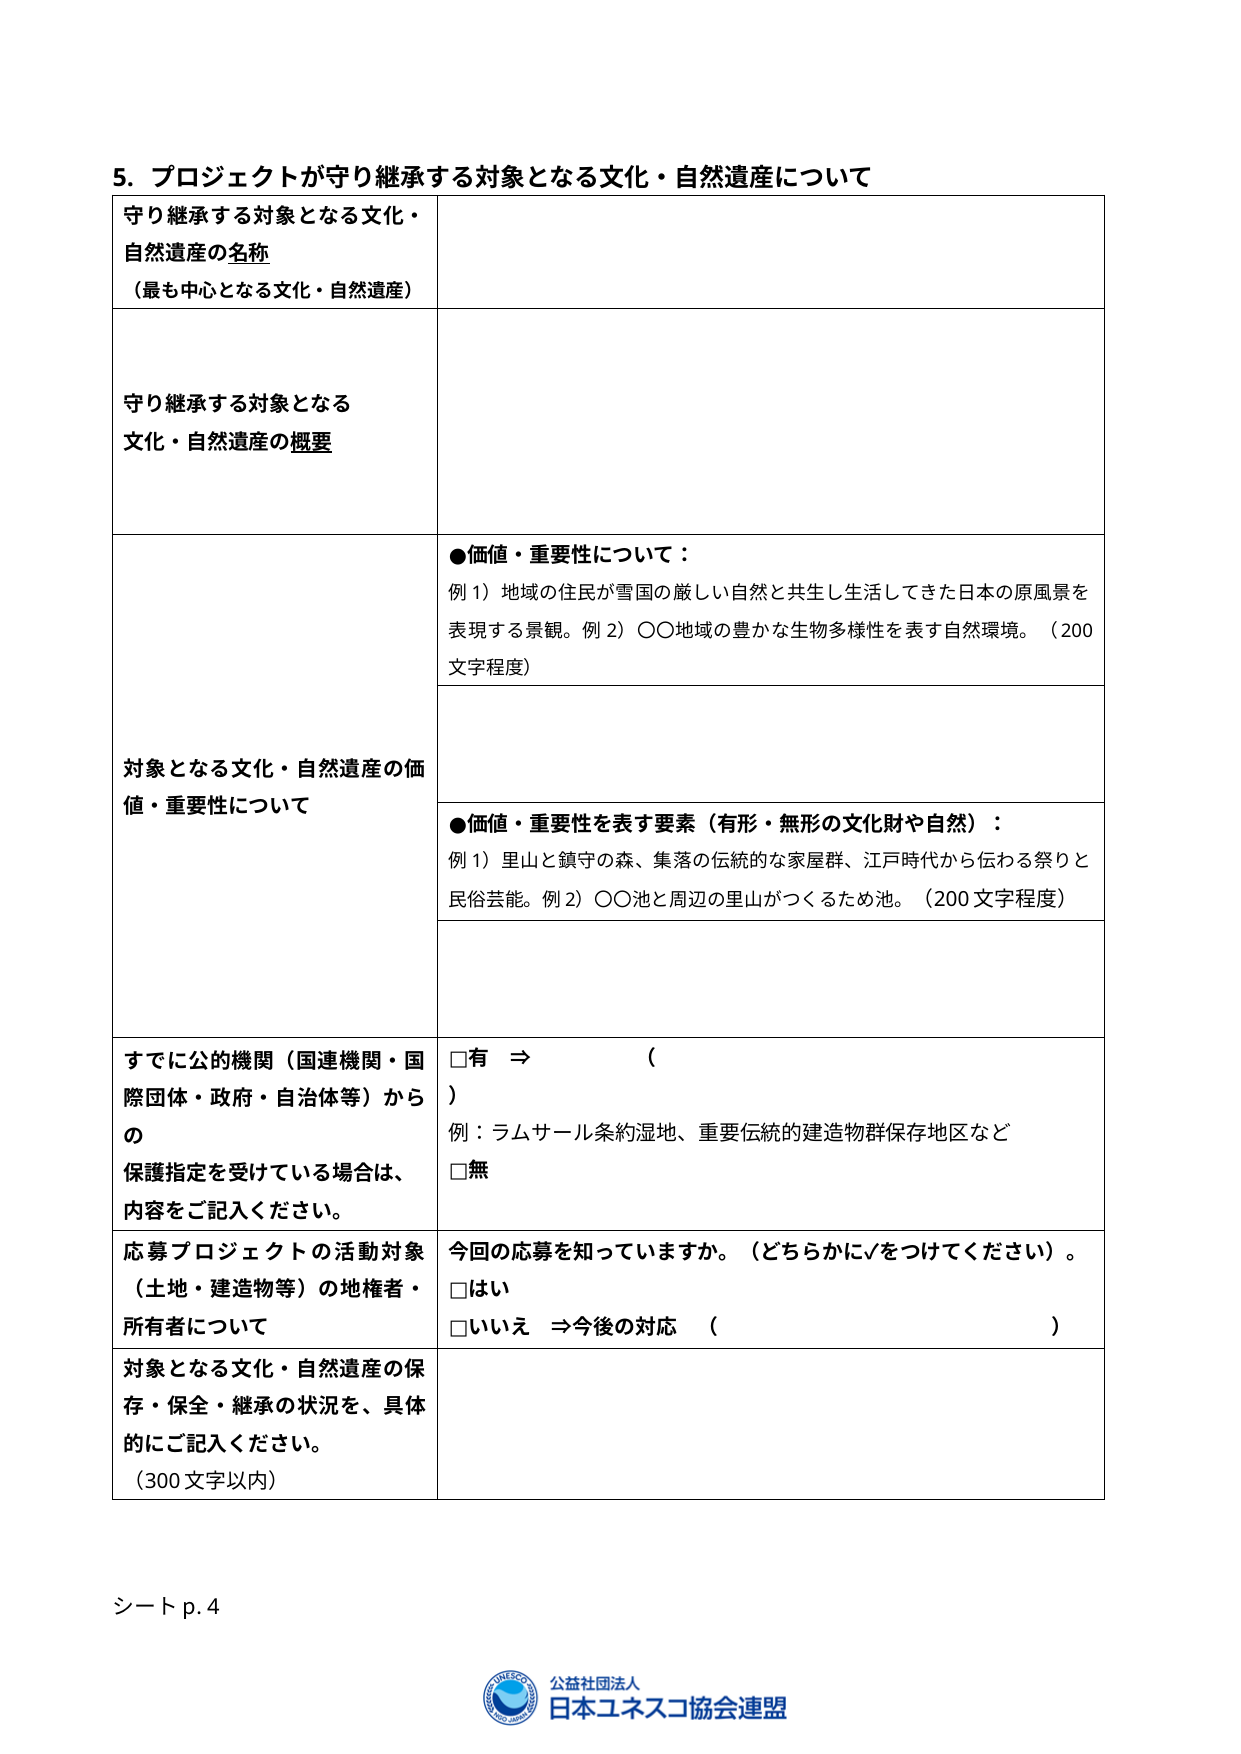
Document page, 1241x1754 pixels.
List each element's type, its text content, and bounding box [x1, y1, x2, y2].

table_cell ●価値・重要性を表す要素（有形・無形の文化財や自然）： 例1）里山と鎮守の森、集落の伝統的な家屋群、江戸時代から伝わる祭りと民俗芸能。例2）〇〇池と周辺の里山がつくるため池。（200文字程度） [438, 803, 1104, 919]
table_cell [438, 1349, 1104, 1499]
table_cell 応募プロジェクトの活動対象（土地・建造物等）の地権者・所有者について [113, 1231, 437, 1348]
table_header 守り継承する対象となる文化・自然遺産の名称 （最も中心となる文化・自然遺産） [113, 196, 437, 308]
table_cell 守り継承する対象となる 文化・自然遺産の概要 [113, 309, 437, 534]
table_cell すでに公的機関（国連機関・国際団体・政府・自治体等）からの 保護指定を受けている場合は、 内容をご記入ください。 [113, 1038, 437, 1230]
table_cell 対象となる文化・自然遺産の保存・保全・継承の状況を、具体的にご記入ください。 （300文字以内） [113, 1349, 437, 1499]
table_cell [438, 309, 1104, 534]
table_cell [438, 921, 1104, 1037]
table_cell [438, 686, 1104, 802]
table_cell 対象となる文化・自然遺産の価値・重要性について [113, 535, 437, 1037]
picture [464, 1657, 802, 1736]
table_cell 今回の応募を知っていますか。（どちらかに✓をつけてください）。 □はい □いいえ ⇒今後の対応 （ ） [438, 1231, 1104, 1348]
table_cell ●価値・重要性について： 例1）地域の住民が雪国の厳しい自然と共生し生活してきた日本の原風景を表現する景観。例2）〇〇地域の豊かな生物多様性を表す自然環境。（200文字程度） [438, 535, 1104, 685]
table_cell □有 ⇒ （ ） 例：ラムサール条約湿地、重要伝統的建造物群保存地区など □無 [438, 1038, 1104, 1230]
list プロジェクトが守り継承する対象となる文化・自然遺産について [112, 157, 1128, 194]
table_header [438, 196, 1104, 308]
